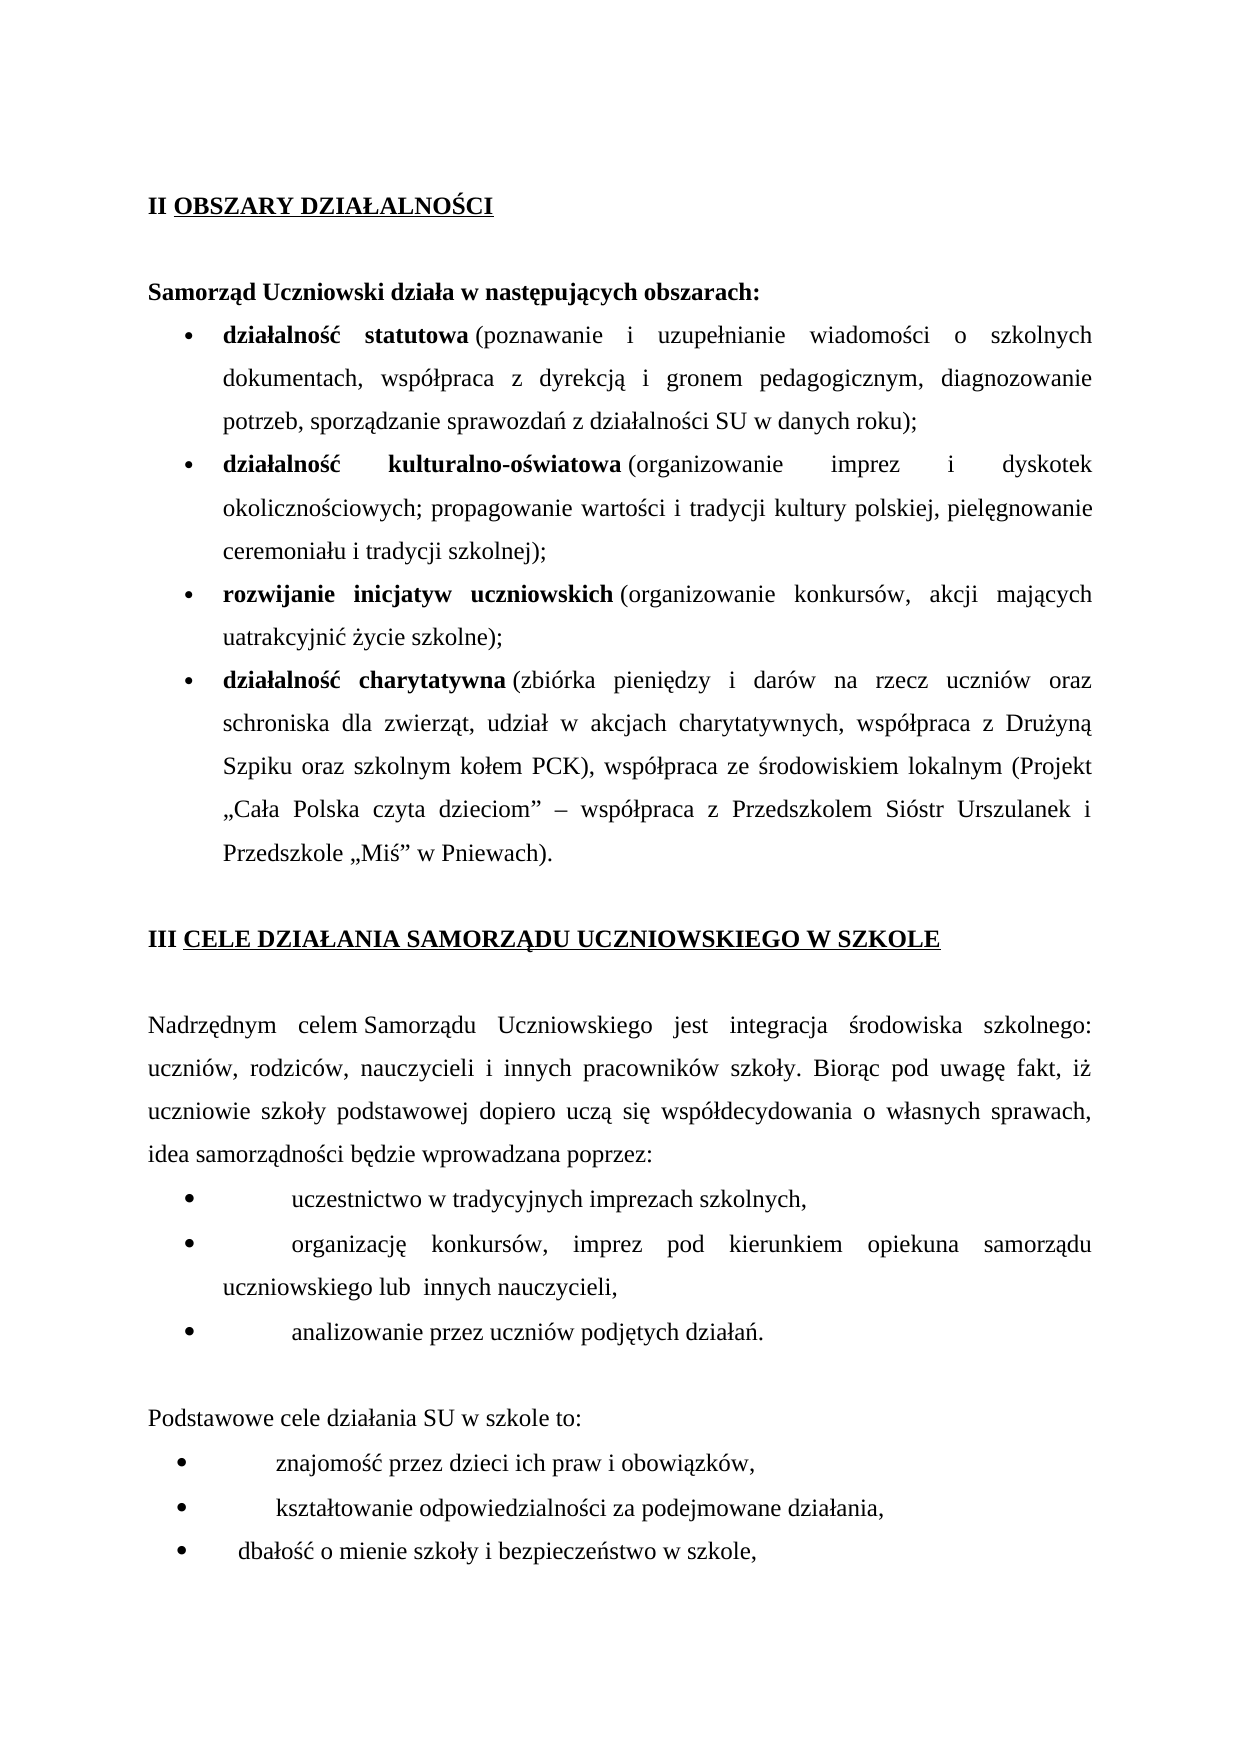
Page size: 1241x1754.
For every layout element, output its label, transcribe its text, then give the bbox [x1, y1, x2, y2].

list działalność charytatywna (zbiórka pieniędzy i darów na rzecz uczniów oraz schroniska dla zwierząt, udział w akcjach charytatywnych, współpraca z Drużyną Szpiku oraz szkolnym kołem PCK), współpraca ze środowiskiem lokalnym (Projekt „Cała Polska czyta dzieciom” – współpraca z Przedszkolem Sióstr Urszulanek i Przedszkole „Miś” w Pniewach). [185, 665, 1093, 866]
list uczestnictwo w tradycyjnych imprezach szkolnych, [185, 1183, 1093, 1213]
list rozwijanie inicjatyw uczniowskich (organizowanie konkursów, akcji mających uatrakcyjnić życie szkolne); [185, 579, 1093, 651]
list dbałość o mienie szkoły i bezpieczeństwo w szkole, [177, 1536, 1093, 1565]
list kształtowanie odpowiedzialności za podejmowane działania, [177, 1492, 1093, 1522]
text Podstawowe cele działania SU w szkole to: [148, 1403, 1093, 1432]
text II OBSZARY DZIAŁALNOŚCI [148, 191, 1093, 219]
list znajomość przez dzieci ich praw i obowiązków, [177, 1447, 1093, 1477]
list analizowanie przez uczniów podjętych działań. [185, 1316, 1093, 1346]
list działalność statutowa (poznawanie i uzupełnianie wiadomości o szkolnych dokumentach, współpraca z dyrekcją i gronem pedagogicznym, diagnozowanie potrzeb, sporządzanie sprawozdań z działalności SU w danych roku); [185, 320, 1093, 435]
text Nadrzędnym celem Samorządu Uczniowskiego jest integracja środowiska szkolnego: uczniów, rodziców, nauczycieli i innych pracowników szkoły. Biorąc pod uwagę fakt, iż uczniowie szkoły podstawowej dopiero uczą się współdecydowania o własnych sprawach, idea samorządności będzie wprowadzana poprzez: [148, 1010, 1093, 1168]
text III CELE DZIAŁANIA SAMORZĄDU UCZNIOWSKIEGO W SZKOLE [148, 924, 1093, 953]
text Samorząd Uczniowski działa w następujących obszarach: [148, 277, 1093, 306]
list organizację konkursów, imprez pod kierunkiem opiekuna samorządu uczniowskiego lub innych nauczycieli, [185, 1227, 1093, 1301]
list działalność kulturalno-oświatowa (organizowanie imprez i dyskotek okolicznościowych; propagowanie wartości i tradycji kultury polskiej, pielęgnowanie ceremoniału i tradycji szkolnej); [185, 449, 1093, 564]
